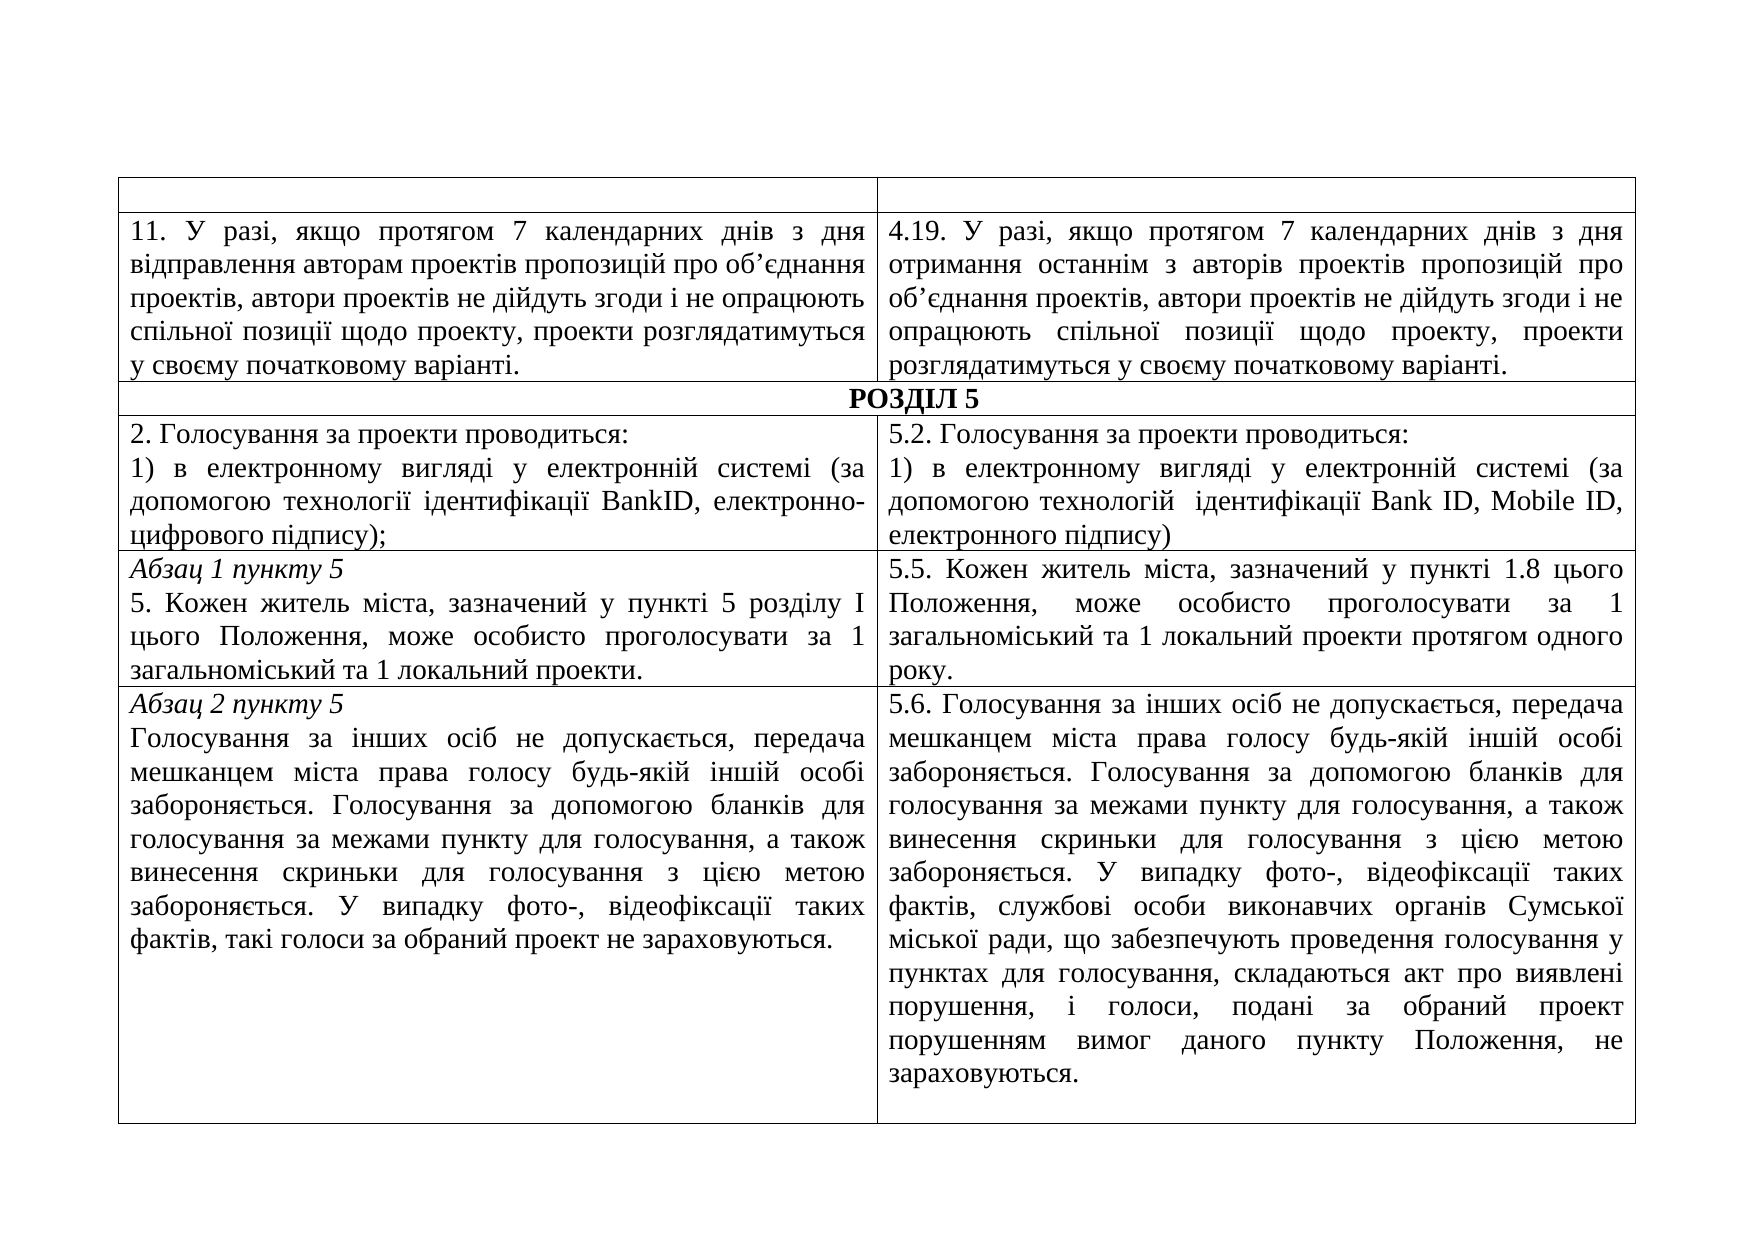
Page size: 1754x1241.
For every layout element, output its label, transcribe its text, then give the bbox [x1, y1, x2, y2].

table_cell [878, 178, 1635, 212]
table_cell Абзац 1 пункту 5 5. Кожен житель міста, зазначений у пункті 5 розділу I цього Положення, може особисто проголосувати за 1 загальноміський та 1 локальний проекти. [119, 551, 877, 686]
table_cell 5.5. Кожен житель міста, зазначений у пункті 1.8 цього Положення, може особисто проголосувати за 1 загальноміський та 1 локальний проекти протягом одного року. [878, 551, 1635, 686]
table_cell РОЗДІЛ 5 [119, 382, 1635, 415]
table_cell 2. Голосування за проекти проводиться: 1) в електронному вигляді у електронній системі (за допомогою технології ідентифікації BankID, електронно-цифрового підпису); [119, 416, 877, 550]
table_cell 5.2. Голосування за проекти проводиться: 1) в електронному вигляді у електронній системі (за допомогою технологій ідентифікації Bank ID, Mobile ID, електронного підпису) [878, 416, 1635, 550]
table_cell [878, 687, 1635, 1123]
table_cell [119, 178, 877, 212]
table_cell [119, 687, 877, 1123]
table_cell 4.19. У разі, якщо протягом 7 календарних днів з дня отримання останнім з авторів проектів пропозицій про об’єднання проектів, автори проектів не дійдуть згоди і не опрацюють спільної позиції щодо проекту, проекти розглядатимуться у своєму початковому варіанті. [878, 213, 1635, 381]
table_cell 11. У разі, якщо протягом 7 календарних днів з дня відправлення авторам проектів пропозицій про об’єднання проектів, автори проектів не дійдуть згоди і не опрацюють спільної позиції щодо проекту, проекти розглядатимуться у своєму початковому варіанті. [119, 213, 877, 381]
